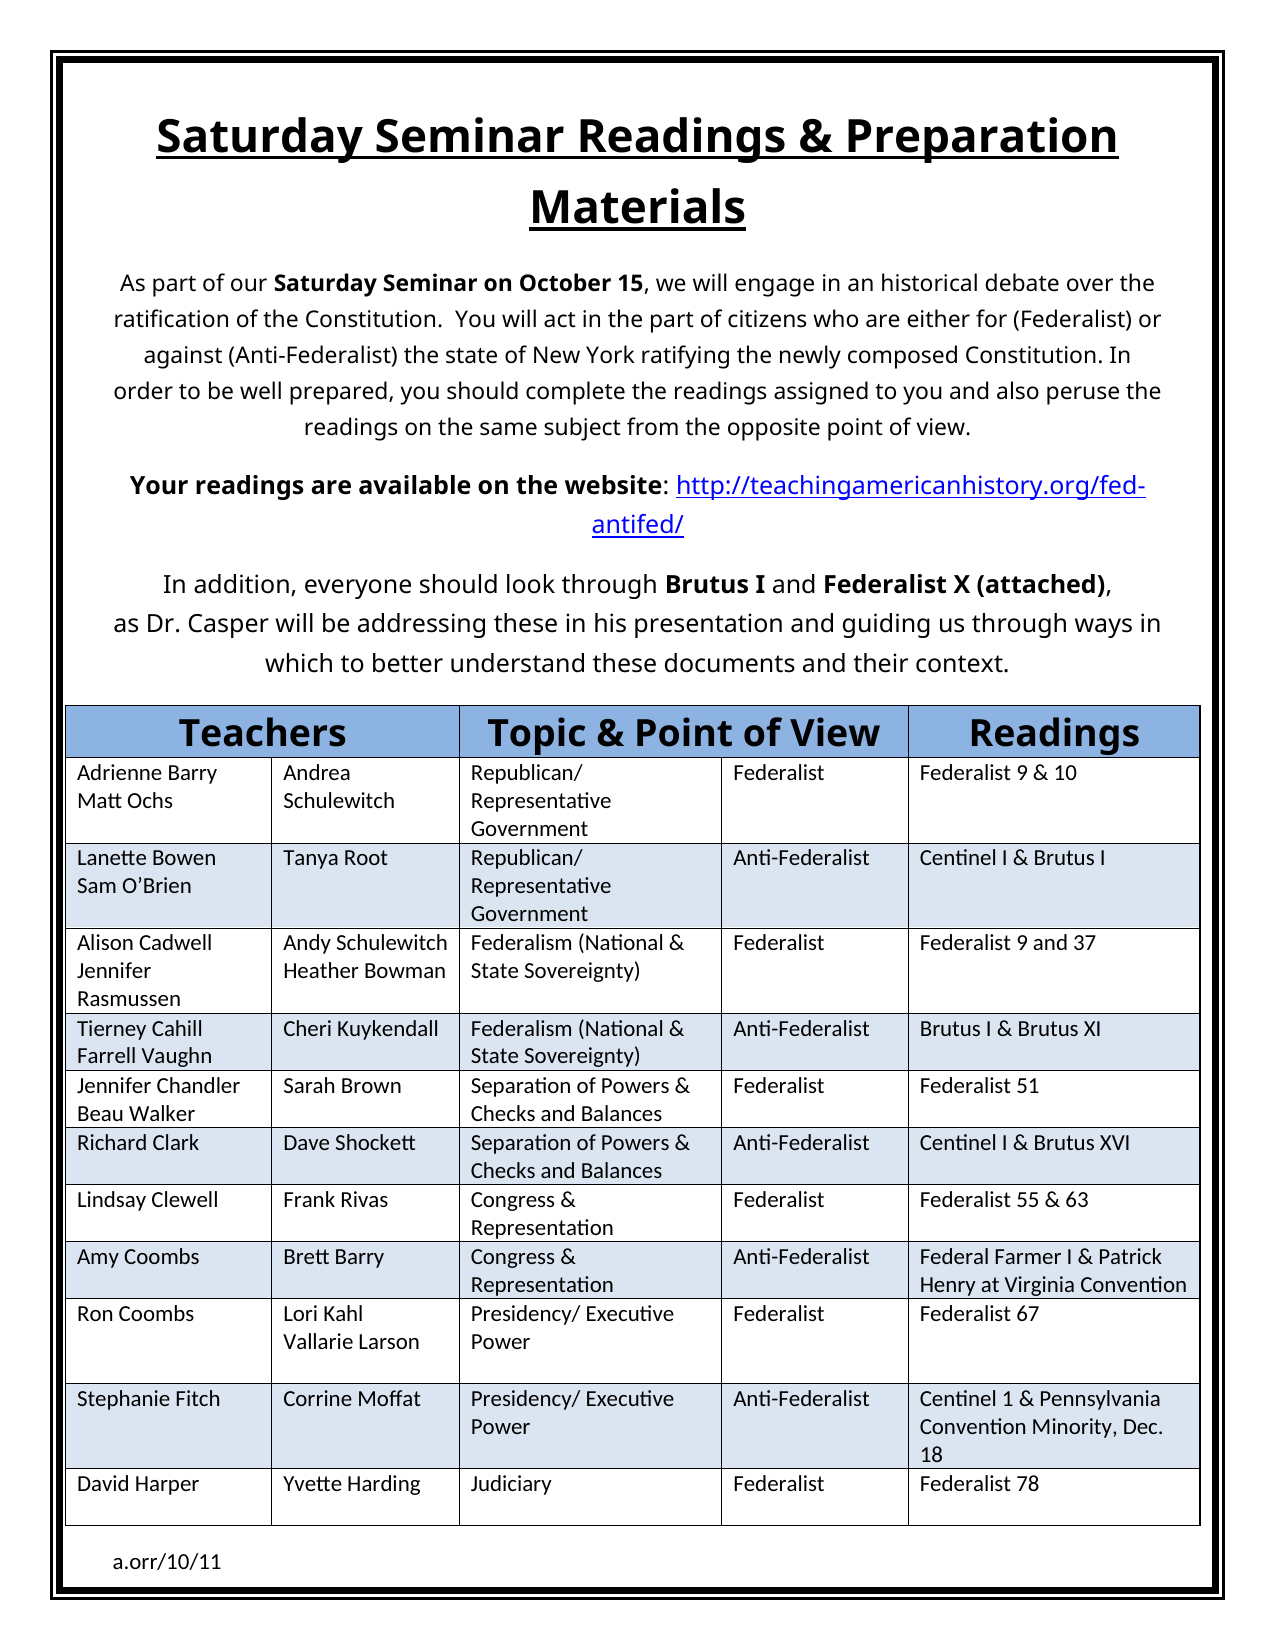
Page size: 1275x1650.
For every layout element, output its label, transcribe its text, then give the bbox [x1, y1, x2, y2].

table_cell Tierney Cahill Farrell Vaughn [66, 1014, 271, 1070]
table_header Teachers [66, 706, 459, 757]
table_cell Separation of Powers & Checks and Balances [460, 1128, 721, 1184]
table_cell Federalist [722, 1071, 908, 1127]
table_cell Federalist 51 [909, 1071, 1199, 1127]
table_cell Federalist [722, 758, 908, 842]
table_cell Ron Coombs [66, 1299, 271, 1383]
table_cell Andrea Schulewitch [272, 758, 459, 842]
table_cell Centinel I & Brutus I [909, 844, 1199, 927]
table_cell Brett Barry [272, 1242, 459, 1298]
table_cell Federalist [722, 929, 908, 1013]
table_cell Republican/ Representative Government [460, 844, 721, 927]
table_cell Sarah Brown [272, 1071, 459, 1127]
table_cell Federal Farmer I & Patrick Henry at Virginia Convention [909, 1242, 1199, 1298]
table_cell Republican/ Representative Government [460, 758, 721, 842]
table_cell Alison Cadwell Jennifer Rasmussen [66, 929, 271, 1013]
table_cell Federalist 9 and 37 [909, 929, 1199, 1013]
table_cell Cheri Kuykendall [272, 1014, 459, 1070]
table_cell Federalist 67 [909, 1299, 1199, 1383]
table_cell Anti-Federalist [722, 844, 908, 927]
table_cell Federalism (National & State Sovereignty) [460, 1014, 721, 1070]
table_cell Congress & Representation [460, 1185, 721, 1241]
table_cell Anti-Federalist [722, 1128, 908, 1184]
table_cell Corrine Moffat [272, 1384, 459, 1468]
table_cell Federalist [722, 1299, 908, 1383]
table_cell Presidency/ Executive Power [460, 1299, 721, 1383]
table_cell Richard Clark [66, 1128, 271, 1184]
table_cell Brutus I & Brutus XI [909, 1014, 1199, 1070]
table_cell Federalism (National & State Sovereignty) [460, 929, 721, 1013]
table_cell Frank Rivas [272, 1185, 459, 1241]
text Saturday Seminar Readings & Preparation Materials [112, 103, 1162, 237]
table_cell Yvette Harding [272, 1469, 459, 1525]
table_cell Federalist 9 & 10 [909, 758, 1199, 842]
table_cell Federalist 78 [909, 1469, 1199, 1525]
table_cell Anti-Federalist [722, 1384, 908, 1468]
table_cell Dave Shockett [272, 1128, 459, 1184]
table_cell Lanette Bowen Sam O’Brien [66, 844, 271, 927]
table_cell Federalist 55 & 63 [909, 1185, 1199, 1241]
table_cell Tanya Root [272, 844, 459, 927]
table_header Readings [909, 706, 1199, 757]
table_cell Separation of Powers & Checks and Balances [460, 1071, 721, 1127]
table_cell Andy Schulewitch Heather Bowman [272, 929, 459, 1013]
table_cell Adrienne Barry Matt Ochs [66, 758, 271, 842]
table_cell Lori Kahl Vallarie Larson [272, 1299, 459, 1383]
table_cell Federalist [722, 1469, 908, 1525]
table_cell Amy Coombs [66, 1242, 271, 1298]
table_cell Congress & Representation [460, 1242, 721, 1298]
table_cell Centinel I & Brutus XVI [909, 1128, 1199, 1184]
text In addition, everyone should look through Brutus I and Federalist X (attached), as Dr. Casper will be addressing these in his presentation and guiding us through ways in which to better understand these documents and their context. [112, 567, 1162, 679]
text Your readings are available on the website: http://teachingamericanhistory.org/fed-antifed/ [112, 468, 1162, 541]
table_cell Lindsay Clewell [66, 1185, 271, 1241]
table_header Topic & Point of View [460, 706, 908, 757]
table_cell Anti-Federalist [722, 1242, 908, 1298]
table_cell David Harper [66, 1469, 271, 1525]
table_cell Federalist [722, 1185, 908, 1241]
table_cell Jennifer Chandler Beau Walker [66, 1071, 271, 1127]
table_cell Anti-Federalist [722, 1014, 908, 1070]
table_cell Presidency/ Executive Power [460, 1384, 721, 1468]
table_cell Judiciary [460, 1469, 721, 1525]
table_cell Centinel 1 & Pennsylvania Convention Minority, Dec. 18 [909, 1384, 1199, 1468]
text As part of our Saturday Seminar on October 15, we will engage in an historical debate over the ratification of the Constitution. You will act in the part of citizens who are either for (Federalist) or against (Anti-Federalist) the state of New York ratifying the newly composed Constitution. In order to be well prepared, you should complete the readings assigned to you and also peruse the readings on the same subject from the opposite point of view. [112, 267, 1162, 442]
table_cell Stephanie Fitch [66, 1384, 271, 1468]
